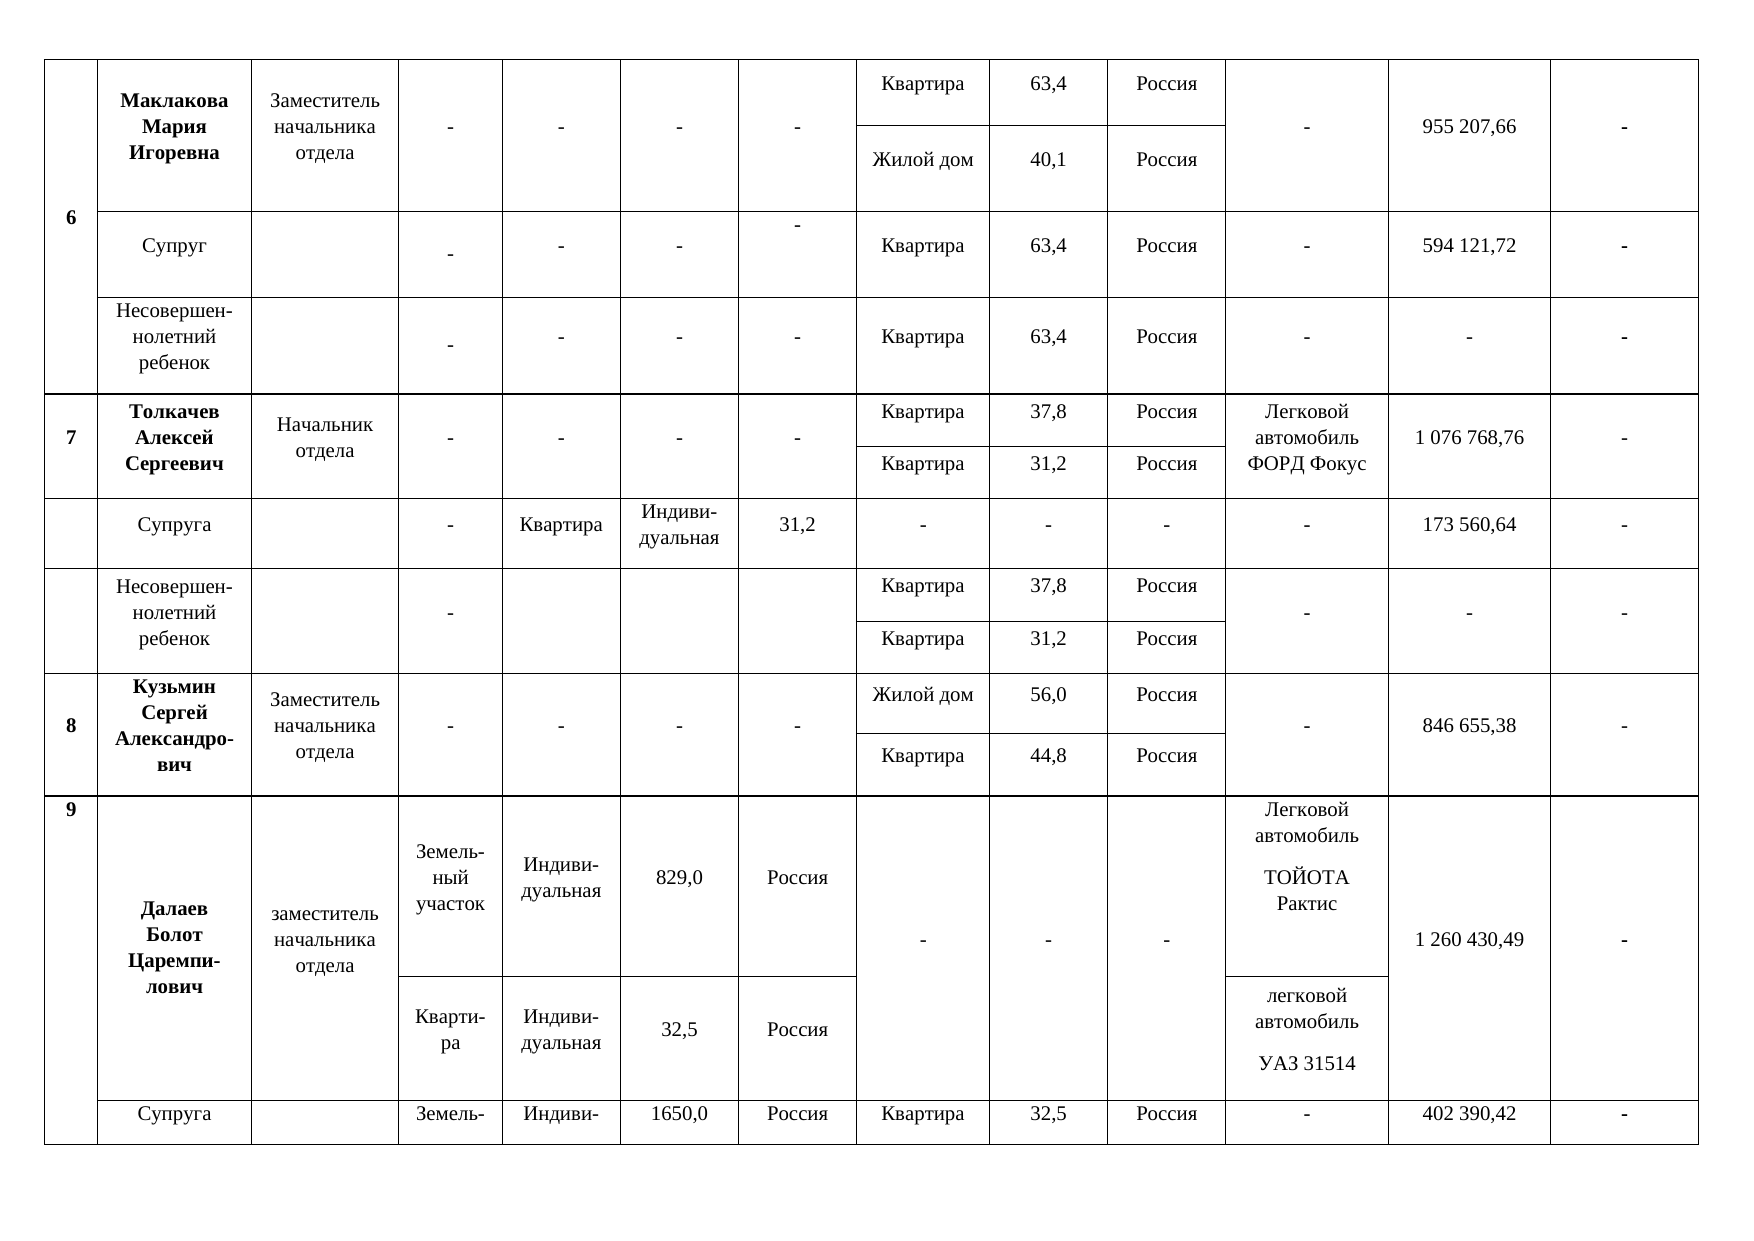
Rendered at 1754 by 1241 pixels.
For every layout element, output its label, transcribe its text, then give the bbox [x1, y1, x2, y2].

table_header - [739, 395, 856, 498]
table_cell - [503, 298, 620, 393]
table_cell Жилой дом [857, 126, 989, 211]
table_cell - [739, 298, 856, 393]
table_cell - [1389, 298, 1550, 393]
table_cell - [621, 298, 738, 393]
table_cell - [739, 60, 856, 211]
table_header - [399, 395, 502, 498]
table_cell Россия [1108, 212, 1225, 297]
table_cell Россия [739, 1101, 856, 1143]
table_cell Маклакова Мария Игоревна [98, 60, 251, 211]
table_cell 32,5 [621, 977, 738, 1100]
table_cell Россия [1108, 622, 1225, 673]
table_cell Квартира [857, 1101, 989, 1143]
table_header 37,8 [990, 395, 1107, 446]
table_header Толкачев Алексей Сергеевич [98, 395, 251, 498]
table_cell 63,4 [990, 298, 1107, 393]
table_cell Земель-ный участок [399, 1101, 502, 1143]
table_cell 955 207,66 [1389, 60, 1550, 211]
table_header 829,0 [621, 797, 738, 976]
table_cell - [621, 212, 738, 297]
table_cell - [739, 212, 856, 297]
table_cell - [503, 674, 620, 794]
table_cell 63,4 [990, 212, 1107, 297]
table_cell - [1226, 499, 1388, 568]
table_header Россия [739, 797, 856, 976]
table_cell - [503, 212, 620, 297]
table_header - [990, 797, 1107, 1100]
table_cell [252, 298, 398, 393]
table_cell Несовершен-нолетний ребенок [98, 569, 251, 673]
table_cell [739, 569, 856, 673]
table_cell 56,0 [990, 674, 1107, 733]
table_cell - [1551, 674, 1698, 794]
table_header - [1551, 395, 1698, 498]
table_cell - [1551, 569, 1698, 673]
table_header - [621, 395, 738, 498]
table_cell - [621, 674, 738, 794]
table_cell Супруга [98, 1101, 251, 1143]
table_header - [1108, 797, 1225, 1100]
table_cell - [1226, 212, 1388, 297]
table_cell [45, 499, 97, 568]
table_header Квартира [857, 395, 989, 446]
table_cell 846 655,38 [1389, 674, 1550, 794]
table_cell - [399, 60, 502, 211]
table_cell - [1226, 674, 1388, 794]
table_header Земель-ный участок [399, 797, 502, 976]
table_header 1 260 430,49 [1389, 797, 1550, 1100]
table_cell - [1551, 1101, 1698, 1143]
table_cell 32,5 [990, 1101, 1107, 1143]
table_cell Россия [1108, 569, 1225, 621]
table_cell - [857, 499, 989, 568]
table_cell [252, 1101, 398, 1143]
table_header Россия [1108, 395, 1225, 446]
table_cell Кварти-ра [399, 977, 502, 1100]
table_cell Кузьмин Сергей Александро-вич [98, 674, 251, 794]
table_cell 31,2 [990, 622, 1107, 673]
table_cell Россия [1108, 298, 1225, 393]
table_header - [857, 797, 989, 1100]
table_header Далаев Болот Царемпи-лович [98, 797, 251, 1100]
table_cell [45, 569, 97, 673]
table_cell - [1551, 499, 1698, 568]
table_header Начальник отдела [252, 395, 398, 498]
table_cell Квартира [857, 734, 989, 794]
table_cell - [1551, 298, 1698, 393]
table_cell 40,1 [990, 126, 1107, 211]
table_cell Россия [739, 977, 856, 1100]
table_cell Квартира [857, 212, 989, 297]
table_cell Жилой дом [857, 674, 989, 733]
table_cell Индиви-дуальная [621, 499, 738, 568]
table_cell 6 [45, 60, 97, 393]
table_cell 594 121,72 [1389, 212, 1550, 297]
table_cell Квартира [857, 60, 989, 124]
table_cell [503, 569, 620, 673]
table_cell - [1226, 298, 1388, 393]
table_cell Квартира [857, 569, 989, 621]
table_cell легковой автомобиль УАЗ 31514 [1226, 977, 1388, 1100]
table_cell 37,8 [990, 569, 1107, 621]
table_cell - [1226, 1101, 1388, 1143]
table_cell 31,2 [739, 499, 856, 568]
table_header 9 [45, 797, 97, 1143]
table_cell - [1551, 212, 1698, 297]
table_cell - [399, 298, 502, 393]
table_header Легковой автомобиль ТОЙОТА Рактис [1226, 797, 1388, 976]
table_cell - [503, 60, 620, 211]
table_cell Россия [1108, 447, 1225, 498]
table_cell - [1226, 569, 1388, 673]
table_cell - [399, 212, 502, 297]
table_header Легковой автомобиль ФОРД Фокус [1226, 395, 1388, 498]
table_cell Заместитель начальника отдела [252, 60, 398, 211]
table_cell - [1108, 499, 1225, 568]
table_cell Квартира [857, 298, 989, 393]
table_cell - [990, 499, 1107, 568]
table_cell Заместитель начальника отдела [252, 674, 398, 794]
table_cell - [621, 60, 738, 211]
table_cell - [1389, 569, 1550, 673]
table_cell Квартира [857, 447, 989, 498]
table_cell 31,2 [990, 447, 1107, 498]
table_cell 1650,0 [621, 1101, 738, 1143]
table_header 7 [45, 395, 97, 498]
table_header - [1551, 797, 1698, 1100]
table_cell Россия [1108, 1101, 1225, 1143]
table_cell Квартира [503, 499, 620, 568]
table_cell - [1551, 60, 1698, 211]
table_cell Россия [1108, 674, 1225, 733]
table_cell - [399, 499, 502, 568]
table_cell Супруг [98, 212, 251, 297]
table_cell Индиви-дуальная [503, 977, 620, 1100]
table_cell Россия [1108, 60, 1225, 124]
table_cell 63,4 [990, 60, 1107, 124]
table_cell [252, 569, 398, 673]
table_cell [252, 499, 398, 568]
table_header - [503, 395, 620, 498]
table_cell - [399, 674, 502, 794]
table_cell - [399, 569, 502, 673]
table_cell 44,8 [990, 734, 1107, 794]
table_cell 173 560,64 [1389, 499, 1550, 568]
table_cell [252, 212, 398, 297]
table_cell Россия [1108, 126, 1225, 211]
table_cell Квартира [857, 622, 989, 673]
table_cell - [1226, 60, 1388, 211]
table_cell Супруга [98, 499, 251, 568]
table_cell - [739, 674, 856, 794]
table_cell Россия [1108, 734, 1225, 794]
table_cell [621, 569, 738, 673]
table_cell Несовершен-нолетний ребенок [98, 298, 251, 393]
table_cell Индиви-дуальная [503, 1101, 620, 1143]
table_header Индиви-дуальная [503, 797, 620, 976]
table_header заместитель начальника отдела [252, 797, 398, 1100]
table_cell 402 390,42 [1389, 1101, 1550, 1143]
table_cell 8 [45, 674, 97, 794]
table_header 1 076 768,76 [1389, 395, 1550, 498]
